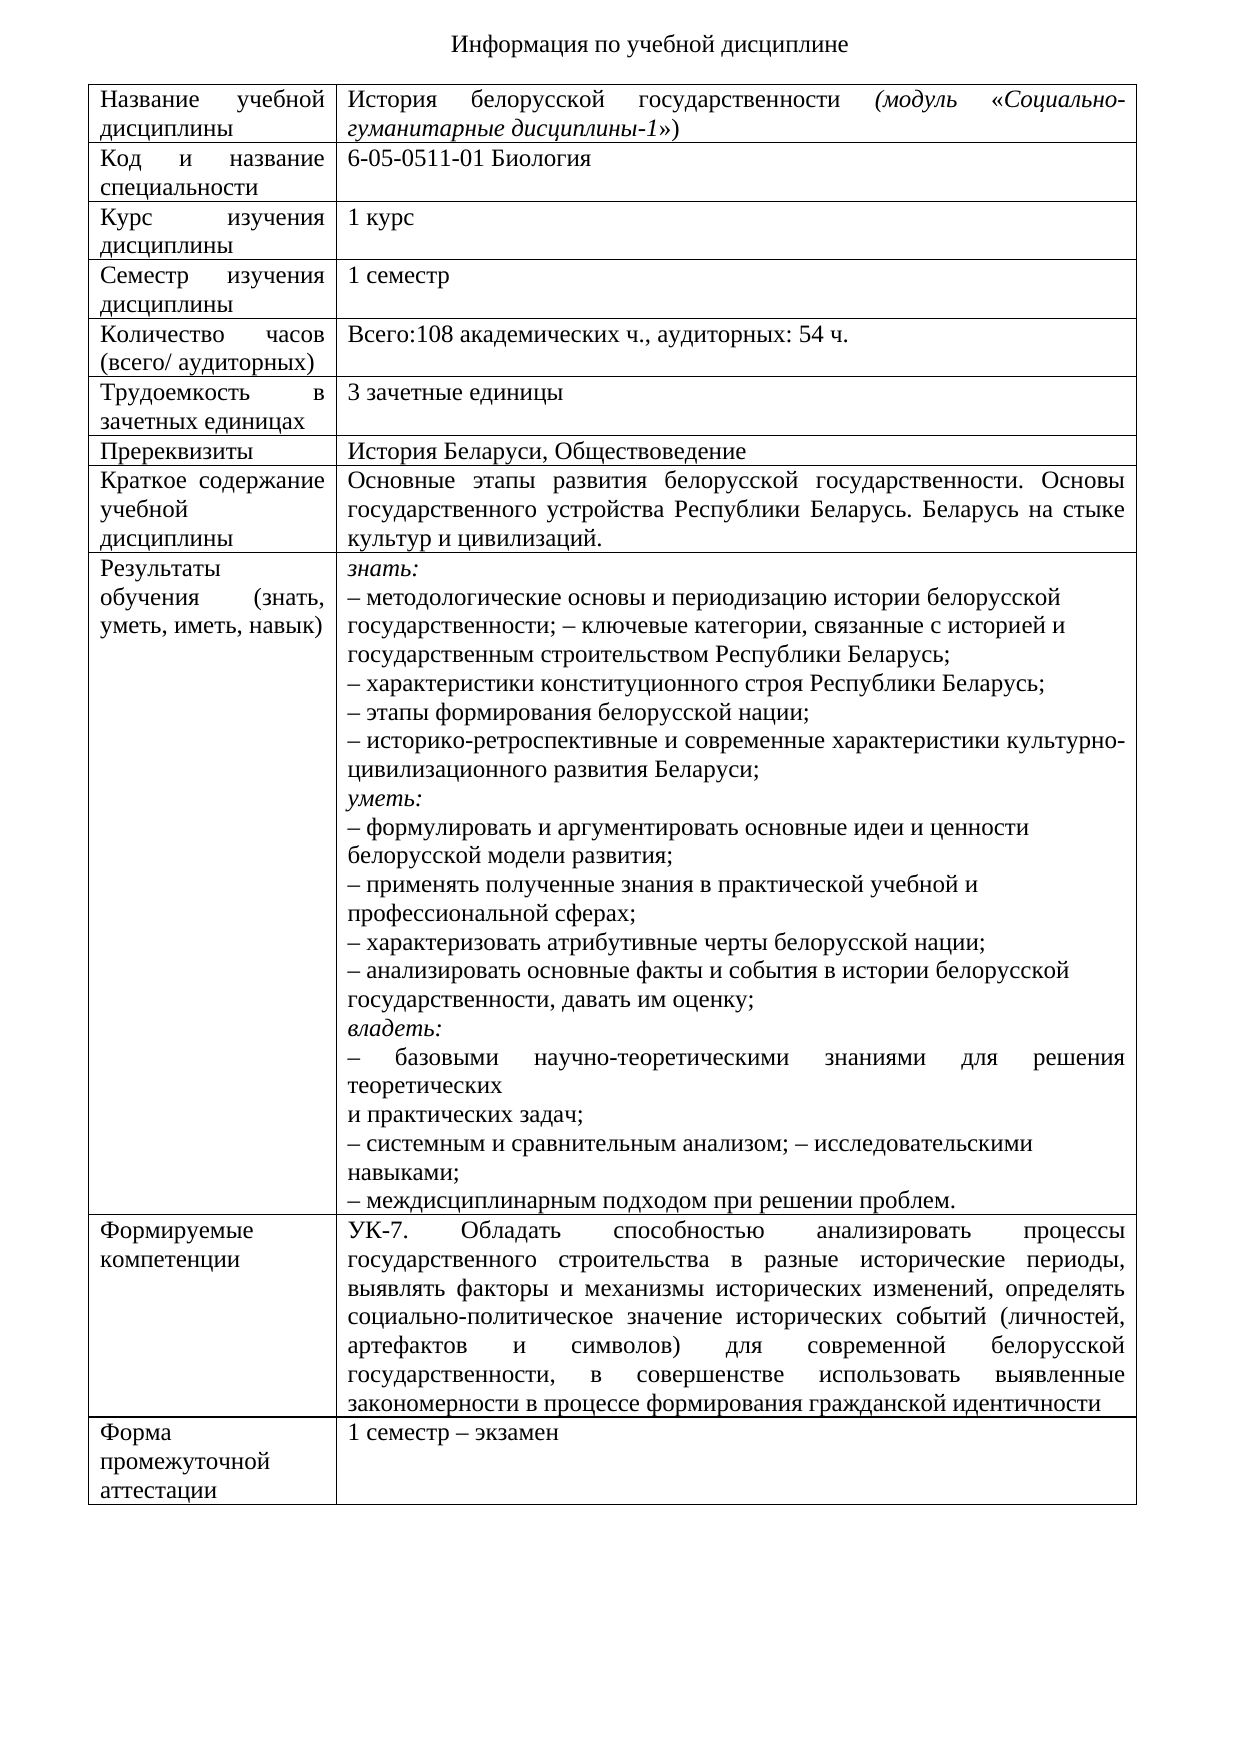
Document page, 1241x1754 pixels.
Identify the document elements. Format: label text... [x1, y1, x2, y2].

table_cell Количество часов (всего/ аудиторных) [89, 319, 336, 376]
table_cell Код и название специальности [89, 143, 336, 201]
table_cell 3 зачетные единицы [337, 377, 1136, 435]
table_header Название учебной дисциплины [89, 85, 336, 142]
table_cell УК-7. Обладать способностью анализировать процессы государственного строительства в разные исторические периоды, выявлять факторы и механизмы исторических изменений, определять социально-политическое значение исторических событий (личностей, артефактов и символов) для современной белорусской государственности, в совершенстве использовать выявленные закономерности в процессе формирования гражданской идентичности [337, 1215, 1136, 1416]
table_cell Форма промежуточной аттестации [89, 1418, 336, 1504]
table_cell 1 семестр – экзамен [337, 1418, 1136, 1504]
table_cell Всего:108 академических ч., аудиторных: 54 ч. [337, 319, 1136, 376]
table_cell Пререквизиты [89, 436, 336, 464]
table_cell Краткое содержание учебной дисциплины [89, 466, 336, 552]
table_cell Семестр изучения дисциплины [89, 260, 336, 318]
table_header История белорусской государственности (модуль «Социально-гуманитарные дисциплины-1») [337, 85, 1136, 142]
table_cell 1 курс [337, 202, 1136, 259]
table_cell Основные этапы развития белорусской государственности. Основы государственного устройства Республики Беларусь. Беларусь на стыке культур и цивилизаций. [337, 466, 1136, 552]
table_cell 6-05-0511-01 Биология [337, 143, 1136, 201]
table_cell Результаты обучения (знать, уметь, иметь, навык) [89, 553, 336, 1214]
table_cell Формируемые компетенции [89, 1215, 336, 1416]
table_cell Трудоемкость в зачетных единицах [89, 377, 336, 435]
table_cell 1 семестр [337, 260, 1136, 318]
table_cell История Беларуси, Обществоведение [337, 436, 1136, 464]
table_cell Курс изучения дисциплины [89, 202, 336, 259]
table_cell знать: – методологические основы и периодизацию истории белорусской государственности; – ключевые категории, связанные с историей и государственным строительством Республики Беларусь; – характеристики конституционного строя Республики Беларусь; – этапы формирования белорусской нации; – историко-ретроспективные и современные характеристики культурно-цивилизационного развития Беларуси; уметь: – формулировать и аргументировать основные идеи и ценности белорусской модели развития; – применять полученные знания в практической учебной и профессиональной сферах; – характеризовать атрибутивные черты белорусской нации; – анализировать основные факты и события в истории белорусской государственности, давать им оценку; владеть: – базовыми научно-теоретическими знаниями для решения теоретических и практических задач; – системным и сравнительным анализом; – исследовательскими навыками; – междисциплинарным подходом при решении проблем. [337, 553, 1136, 1214]
text Информация по учебной дисциплине [177, 29, 1122, 58]
